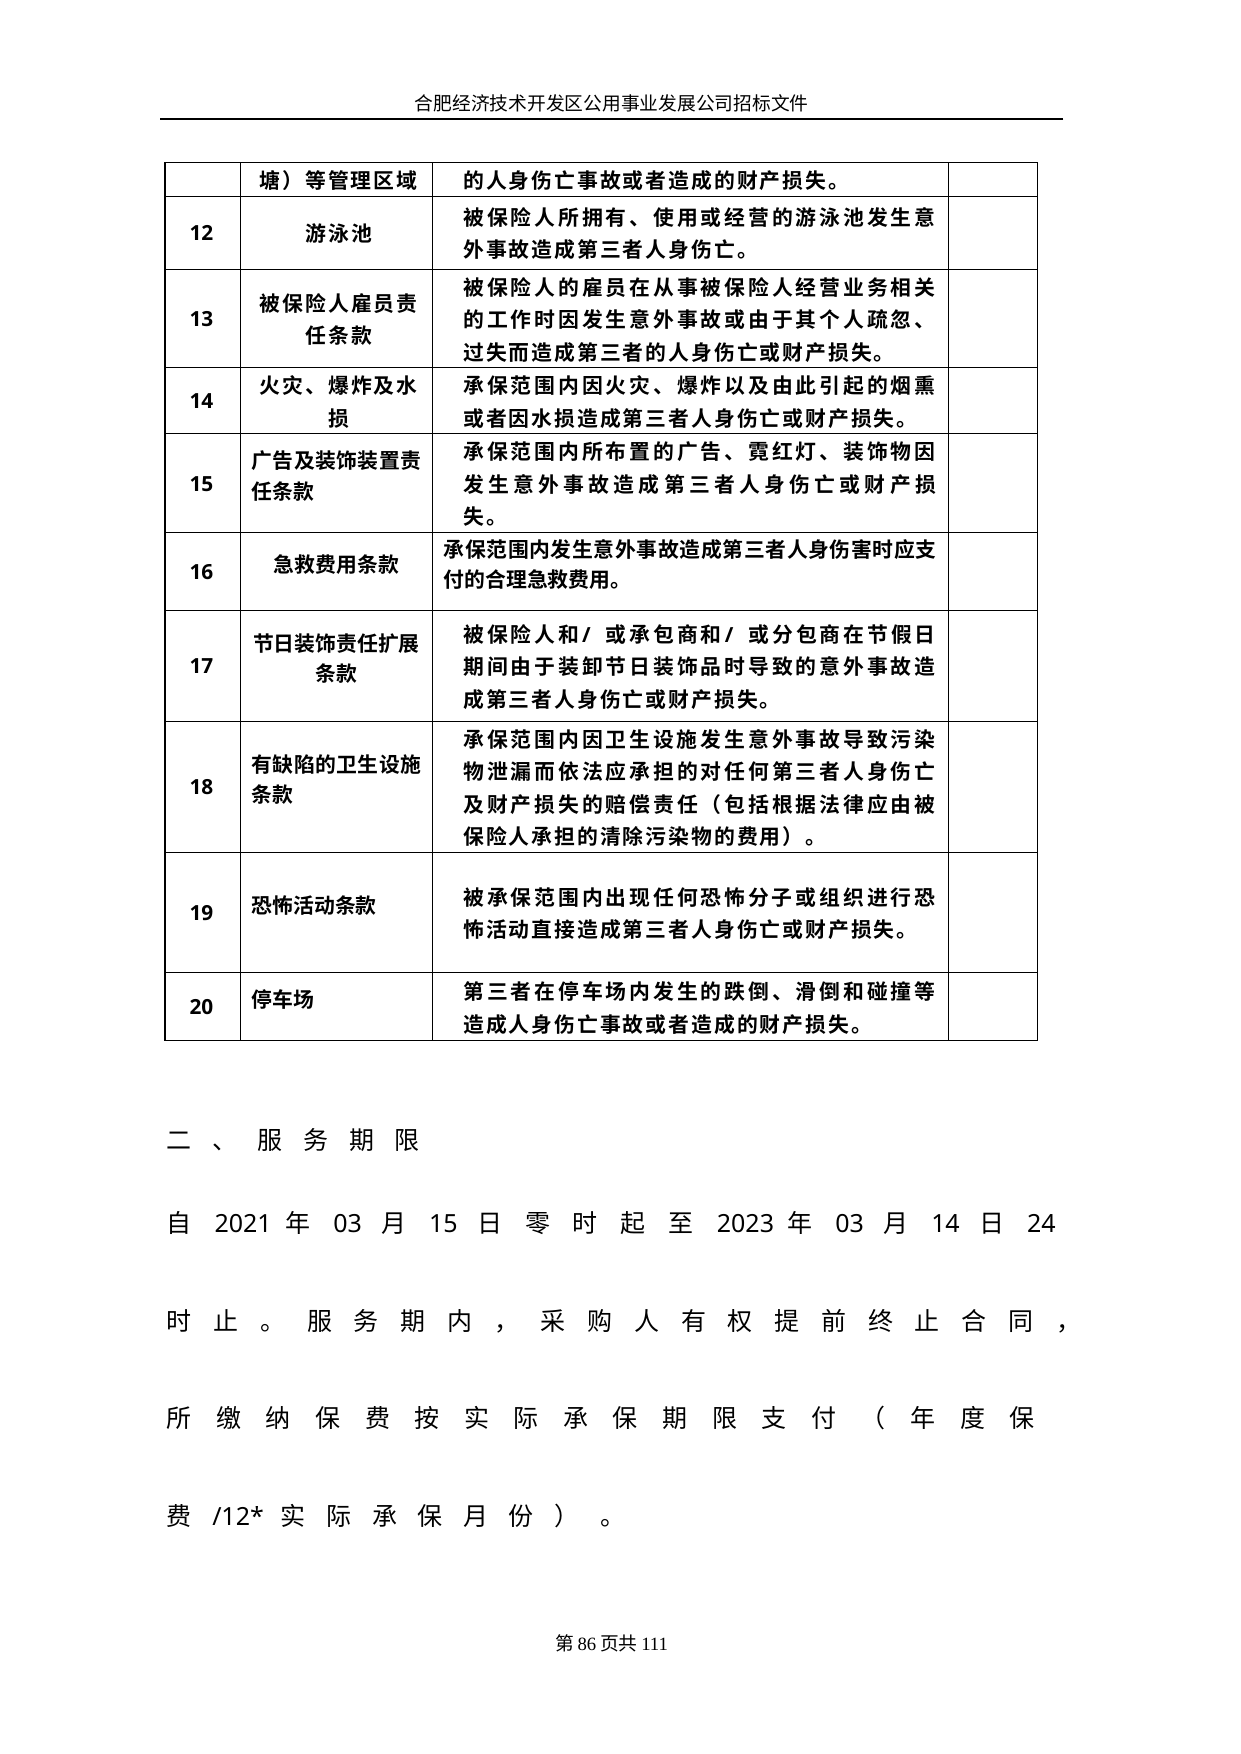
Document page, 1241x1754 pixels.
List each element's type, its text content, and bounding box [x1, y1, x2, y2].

table_cell 承保范围内因火灾、爆炸以及由此引起的烟熏或者因水损造成第三者人身伤亡或财产损失。 [433, 368, 948, 433]
table_cell [949, 434, 1037, 532]
table_cell 19 [166, 853, 240, 972]
table_cell 13 [166, 270, 240, 367]
table_cell 17 [166, 611, 240, 721]
table_cell [949, 368, 1037, 433]
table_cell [241, 163, 432, 196]
table_cell 16 [166, 533, 240, 609]
table_cell 第三者在停车场内发生的跌倒、滑倒和碰撞等造成人身伤亡事故或者造成的财产损失。 [433, 973, 948, 1040]
text 二、服务期限 [166, 1106, 1056, 1171]
text 自2021年03月15日零时起至2023年03月14日24 时止。服务期内，采购人有权提前终止合同，所缴纳保费按实际承保期限支付（年度保费/12*实际承保月份）。 [166, 1189, 1056, 1547]
table_cell 被保险人的雇员在从事被保险人经营业务相关的工作时因发生意外事故或由于其个人疏忽、过失而造成第三者的人身伤亡或财产损失。 [433, 270, 948, 367]
table_cell 广告及装饰装置责任条款 [241, 434, 432, 532]
table_cell 15 [166, 434, 240, 532]
table_cell [949, 533, 1037, 609]
table_cell 恐怖活动条款 [241, 853, 432, 972]
table_cell [949, 853, 1037, 972]
table_cell 被保险人所拥有、使用或经营的游泳池发生意外事故造成第三者人身伤亡。 [433, 197, 948, 269]
table_cell 20 [166, 973, 240, 1040]
table_cell 承保范围内因卫生设施发生意外事故导致污染物泄漏而依法应承担的对任何第三者人身伤亡及财产损失的赔偿责任（包括根据法律应由被保险人承担的清除污染物的费用）。 [433, 722, 948, 852]
table_cell 18 [166, 722, 240, 852]
table_cell 急救费用条款 [241, 533, 432, 609]
table_cell 有缺陷的卫生设施条款 [241, 722, 432, 852]
table_cell 12 [166, 197, 240, 269]
table_cell 游泳池 [241, 197, 432, 269]
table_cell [433, 163, 948, 196]
table_cell 承保范围内发生意外事故造成第三者人身伤害时应支付的合理急救费用。 [433, 533, 948, 609]
table_cell 被保险人和/或承包商和/或分包商在节假日期间由于装卸节日装饰品时导致的意外事故造成第三者人身伤亡或财产损失。 [433, 611, 948, 721]
table_cell [949, 270, 1037, 367]
table_cell 被保险人雇员责任条款 [241, 270, 432, 367]
table_cell 火灾、爆炸及水损 [241, 368, 432, 433]
table_cell [949, 722, 1037, 852]
table_cell 被承保范围内出现任何恐怖分子或组织进行恐怖活动直接造成第三者人身伤亡或财产损失。 [433, 853, 948, 972]
table_cell [949, 611, 1037, 721]
table_cell 11 [166, 163, 240, 196]
table_cell [949, 973, 1037, 1040]
table_cell [949, 197, 1037, 269]
table_cell [949, 163, 1037, 196]
table_cell 14 [166, 368, 240, 433]
table_cell 承保范围内所布置的广告、霓红灯、装饰物因发生意外事故造成第三者人身伤亡或财产损失。 [433, 434, 948, 532]
table_cell 节日装饰责任扩展条款 [241, 611, 432, 721]
table_cell 停车场 [241, 973, 432, 1040]
